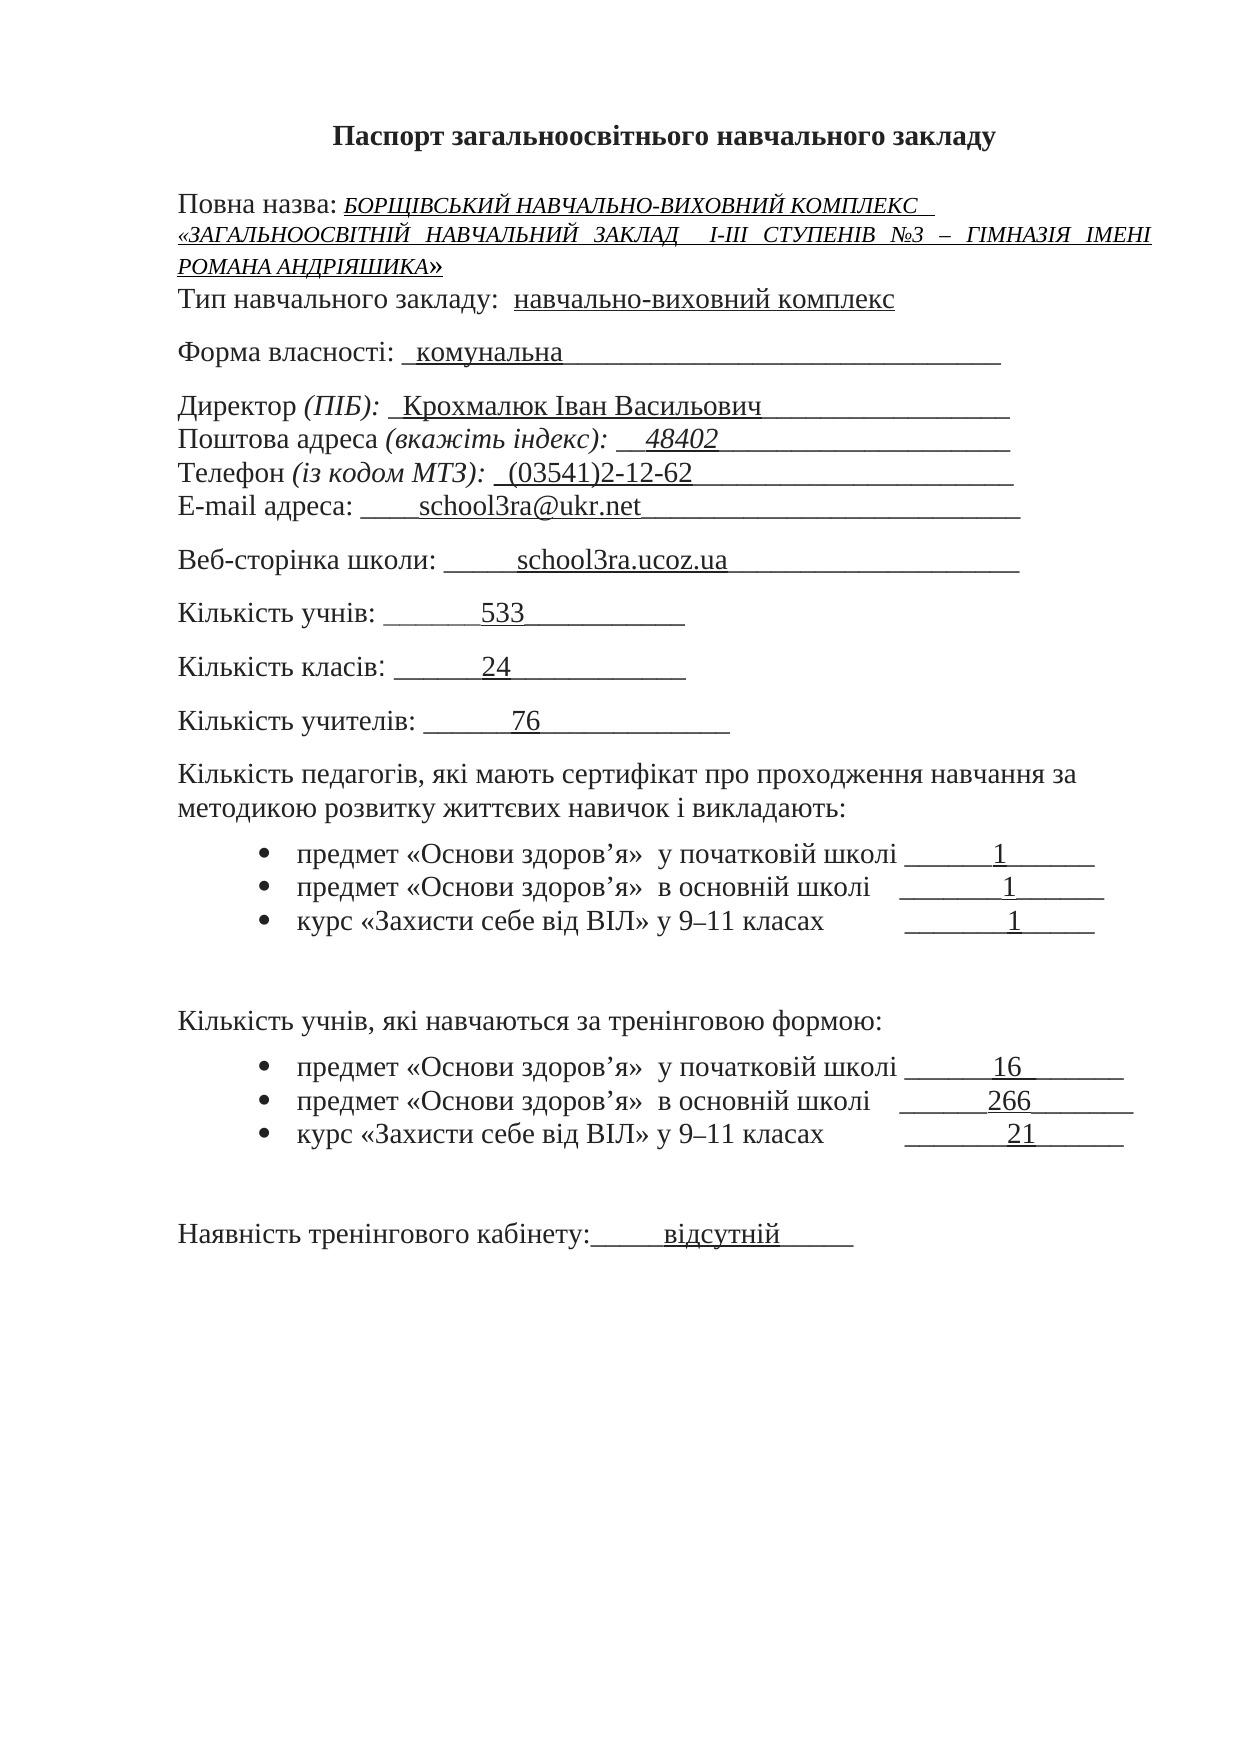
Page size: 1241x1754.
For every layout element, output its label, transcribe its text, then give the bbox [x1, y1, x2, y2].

list предмет «Основи здоров’я» у початковій школі ______1______ [259, 836, 1152, 869]
text «ЗАГАЛЬНООСВІТНІЙ НАВЧАЛЬНИЙ ЗАКЛАД І-ІІІ СТУПЕНІВ №3 – ГІМНАЗІЯ ІМЕНІ РОМАНА АНДРІЯШИКА» [177, 221, 1152, 244]
list предмет «Основи здоров’я» у початковій школі ______16_______ [259, 1049, 1152, 1083]
text Телефон (із кодом МТЗ): _(03541)2-12-62______________________ [177, 455, 1152, 488]
text Кількість класів: ______24____________ [177, 649, 1152, 683]
list предмет «Основи здоров’я» в основній школі _______1______ [259, 869, 1152, 903]
list курс «Захисти себе від ВІЛ» у 9–11 класах _______21______ [259, 1116, 1152, 1150]
list предмет «Основи здоров’я» в основній школі ______266_______ [259, 1083, 1152, 1116]
text Кількість педагогів, які мають сертифікат про проходження навчання за методикою розвитку життєвих навичок і викладають: [177, 756, 1152, 823]
text Тип навчального закладу: навчально-виховний комплекс [177, 281, 1152, 314]
text E-mail адреса: ____school3ra@ukr.net__________________________ [177, 488, 1152, 522]
text Поштова адреса (вкажіть індекс): __48402____________________ [177, 421, 1152, 455]
text Повна назва: БОРЩІВСЬКИЙ НАВЧАЛЬНО-ВИХОВНИЙ КОМПЛЕКС [177, 185, 1152, 221]
text «ЗАГАЛЬНООСВІТНІЙ НАВЧАЛЬНИЙ ЗАКЛАД І-ІІІ СТУПЕНІВ №3 – ГІМНАЗІЯ ІМЕНІ РОМАНА АНДРІЯШИКА» [177, 245, 1152, 281]
text Кількість учнів, які навчаються за тренінговою формою: [177, 1003, 1152, 1036]
text Паспорт загальноосвітнього навчального закладу [177, 118, 1152, 152]
text Кількість учителів: ______76_____________ [177, 703, 1152, 736]
list курс «Захисти себе від ВІЛ» у 9–11 класах _______1_____ [259, 903, 1152, 937]
text Наявність тренінгового кабінету:_____відсутній_____ [177, 1216, 1152, 1249]
text Форма власності: _комунальна______________________________ [177, 334, 1152, 368]
text Кількість учнів: ______533___________ [177, 596, 1152, 629]
text Директор (ПІБ): _Крохмалюк Іван Васильович_________________ [177, 388, 1152, 421]
text Веб-сторінка школи: _____school3ra.ucoz.ua____________________ [177, 542, 1152, 576]
